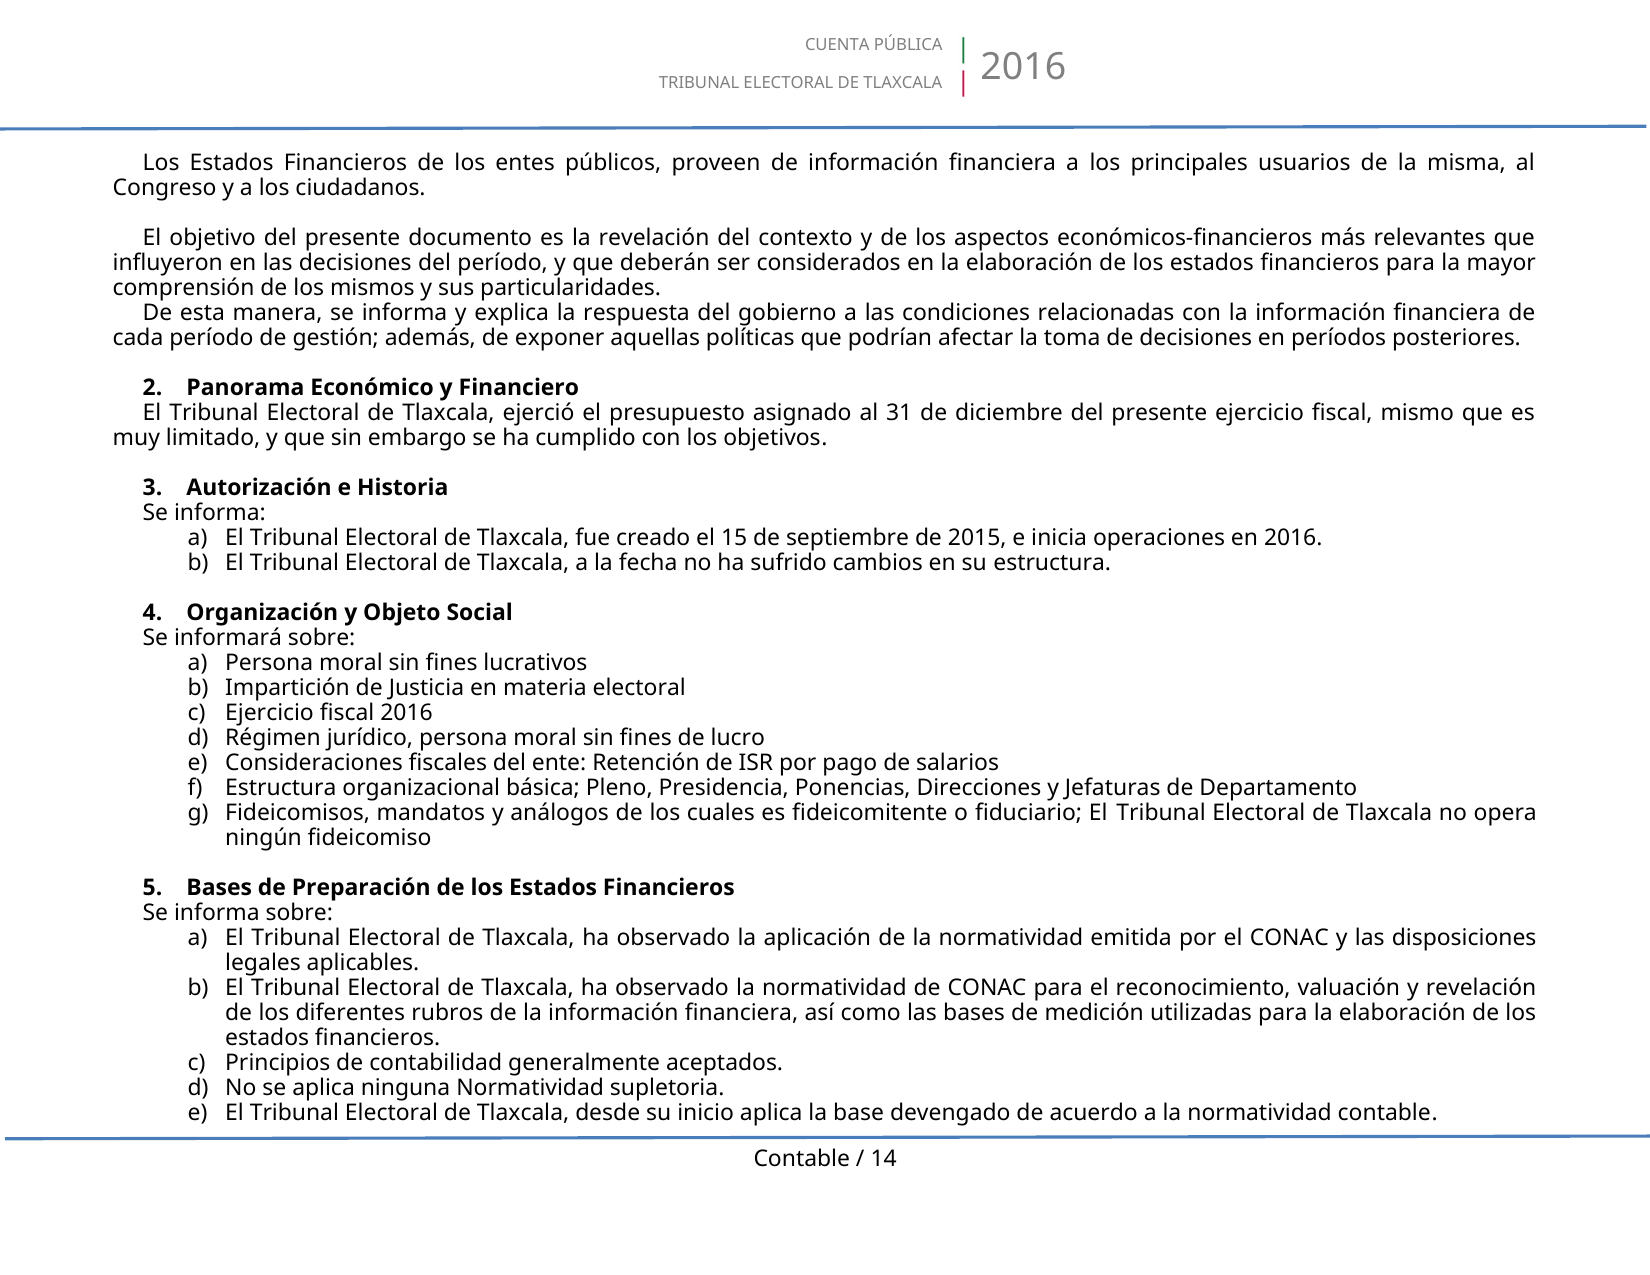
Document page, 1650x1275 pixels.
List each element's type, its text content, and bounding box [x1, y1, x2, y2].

text b) El Tribunal Electoral de Tlaxcala, ha observado la normatividad de CONAC para el reconocimiento, valuación y revelación de los diferentes rubros de la información financiera, así como las bases de medición utilizadas para la elaboración de los estados financieros. [187, 975, 1537, 1050]
text Se informa: [112, 500, 1537, 525]
text d) Régimen jurídico, persona moral sin fines de lucro [187, 725, 1537, 750]
text a) Persona moral sin fines lucrativos [187, 650, 1537, 675]
text d) No se aplica ninguna Normatividad supletoria. [187, 1075, 1537, 1100]
text c) Ejercicio fiscal 2016 [187, 700, 1537, 725]
text 4. Organización y Objeto Social [112, 600, 1537, 625]
text a) El Tribunal Electoral de Tlaxcala, fue creado el 15 de septiembre de 2015, e inicia operaciones en 2016. [187, 525, 1537, 550]
picture [957, 28, 975, 99]
text a) El Tribunal Electoral de Tlaxcala, ha observado la aplicación de la normatividad emitida por el CONAC y las disposiciones legales aplicables. [187, 925, 1537, 975]
text El Tribunal Electoral de Tlaxcala, ejerció el presupuesto asignado al 31 de diciembre del presente ejercicio fiscal, mismo que es muy limitado, y que sin embargo se ha cumplido con los objetivos. [112, 400, 1537, 450]
text Se informa sobre: [112, 900, 1537, 925]
text Se informará sobre: [112, 625, 1537, 650]
text e) Consideraciones fiscales del ente: Retención de ISR por pago de salarios [187, 750, 1537, 775]
text g) Fideicomisos, mandatos y análogos de los cuales es fideicomitente o fiduciario; El Tribunal Electoral de Tlaxcala no opera ningún fideicomiso [187, 800, 1537, 850]
text c) Principios de contabilidad generalmente aceptados. [187, 1050, 1537, 1075]
text b) El Tribunal Electoral de Tlaxcala, a la fecha no ha sufrido cambios en su estructura. [187, 550, 1537, 575]
text b) Impartición de Justicia en materia electoral [187, 675, 1537, 700]
text El objetivo del presente documento es la revelación del contexto y de los aspectos económicos-financieros más relevantes que influyeron en las decisiones del período, y que deberán ser considerados en la elaboración de los estados financieros para la mayor comprensión de los mismos y sus particularidades. [112, 225, 1537, 300]
text 3. Autorización e Historia [112, 475, 1537, 500]
text Los Estados Financieros de los entes públicos, proveen de información financiera a los principales usuarios de la misma, al Congreso y a los ciudadanos. [112, 150, 1537, 200]
text 2. Panorama Económico y Financiero [112, 375, 1537, 400]
text f) Estructura organizacional básica; Pleno, Presidencia, Ponencias, Direcciones y Jefaturas de Departamento [187, 775, 1537, 800]
text De esta manera, se informa y explica la respuesta del gobierno a las condiciones relacionadas con la información financiera de cada período de gestión; además, de exponer aquellas políticas que podrían afectar la toma de decisiones en períodos posteriores. [112, 300, 1537, 350]
text e) El Tribunal Electoral de Tlaxcala, desde su inicio aplica la base devengado de acuerdo a la normatividad contable. [187, 1100, 1537, 1125]
text 5. Bases de Preparación de los Estados Financieros [112, 875, 1537, 900]
